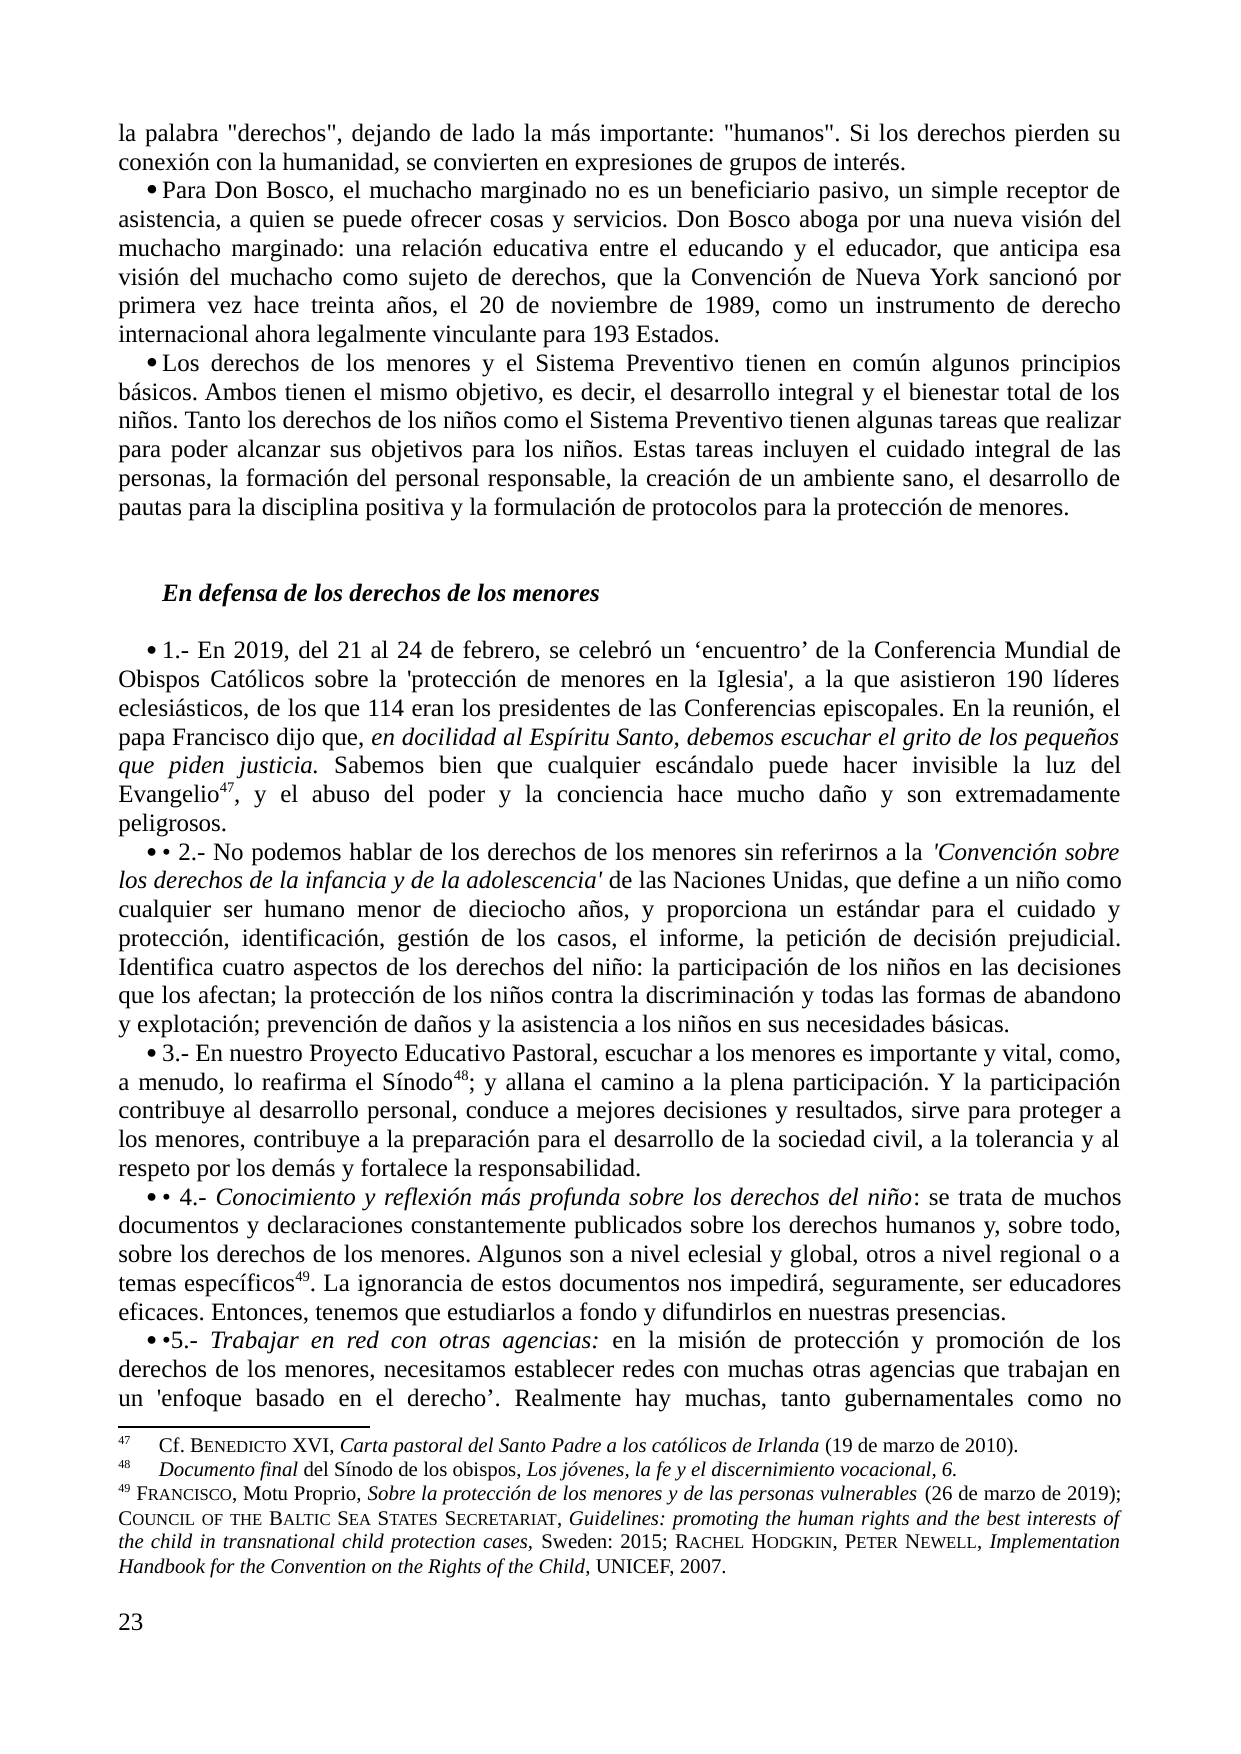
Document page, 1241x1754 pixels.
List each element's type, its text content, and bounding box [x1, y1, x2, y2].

list 3.- En nuestro Proyecto Educativo Pastoral, escuchar a los menores es importante y vital, como, a menudo, lo reafirma el Sínodo; y allana el camino a la plena participación. Y la participación contribuye al desarrollo personal, conduce a mejores decisiones y resultados, sirve para proteger a los menores, contribuye a la preparación para el desarrollo de la sociedad civil, a la tolerancia y al respeto por los demás y fortalece la responsabilidad. [118, 1038, 1122, 1182]
list Los derechos de los menores y el Sistema Preventivo tienen en común algunos principios básicos. Ambos tienen el mismo objetivo, es decir, el desarrollo integral y el bienestar total de los niños. Tanto los derechos de los niños como el Sistema Preventivo tienen algunas tareas que realizar para poder alcanzar sus objetivos para los niños. Estas tareas incluyen el cuidado integral de las personas, la formación del personal responsable, la creación de un ambiente sano, el desarrollo de pautas para la disciplina positiva y la formulación de protocolos para la protección de menores. [118, 348, 1122, 521]
text En defensa de los derechos de los menores [118, 578, 1122, 607]
list • 2.- No podemos hablar de los derechos de los menores sin referirnos a la 'Convención sobre los derechos de la infancia y de la adolescencia' de las Naciones Unidas, que define a un niño como cualquier ser humano menor de dieciocho años, y proporciona un estándar para el cuidado y protección, identificación, gestión de los casos, el informe, la petición de decisión prejudicial. Identifica cuatro aspectos de los derechos del niño: la participación de los niños en las decisiones que los afectan; la protección de los niños contra la discriminación y todas las formas de abandono y explotación; prevención de daños y la asistencia a los niños en sus necesidades básicas. [118, 837, 1122, 1038]
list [118, 1326, 1122, 1412]
text la palabra "derechos", dejando de lado la más importante: "humanos". Si los derechos pierden su conexión con la humanidad, se convierten en expresiones de grupos de interés. [118, 118, 1122, 176]
list • 4.- Conocimiento y reflexión más profunda sobre los derechos del niño: se trata de muchos documentos y declaraciones constantemente publicados sobre los derechos humanos y, sobre todo, sobre los derechos de los menores. Algunos son a nivel eclesial y global, otros a nivel regional o a temas específicos. La ignorancia de estos documentos nos impedirá, seguramente, ser educadores eficaces. Entonces, tenemos que estudiarlos a fondo y difundirlos en nuestras presencias. [118, 1182, 1122, 1326]
list Para Don Bosco, el muchacho marginado no es un beneficiario pasivo, un simple receptor de asistencia, a quien se puede ofrecer cosas y servicios. Don Bosco aboga por una nueva visión del muchacho marginado: una relación educativa entre el educando y el educador, que anticipa esa visión del muchacho como sujeto de derechos, que la Convención de Nueva York sancionó por primera vez hace treinta años, el 20 de noviembre de 1989, como un instrumento de derecho internacional ahora legalmente vinculante para 193 Estados. [118, 176, 1122, 348]
list 1.- En 2019, del 21 al 24 de febrero, se celebró un ‘encuentro’ de la Conferencia Mundial de Obispos Católicos sobre la 'protección de menores en la Iglesia', a la que asistieron 190 líderes eclesiásticos, de los que 114 eran los presidentes de las Conferencias episcopales. En la reunión, el papa Francisco dijo que, en docilidad al Espíritu Santo, debemos escuchar el grito de los pequeños que piden justicia. Sabemos bien que cualquier escándalo puede hacer invisible la luz del Evangelio, y el abuso del poder y la conciencia hace mucho daño y son extremadamente peligrosos. [118, 636, 1122, 837]
